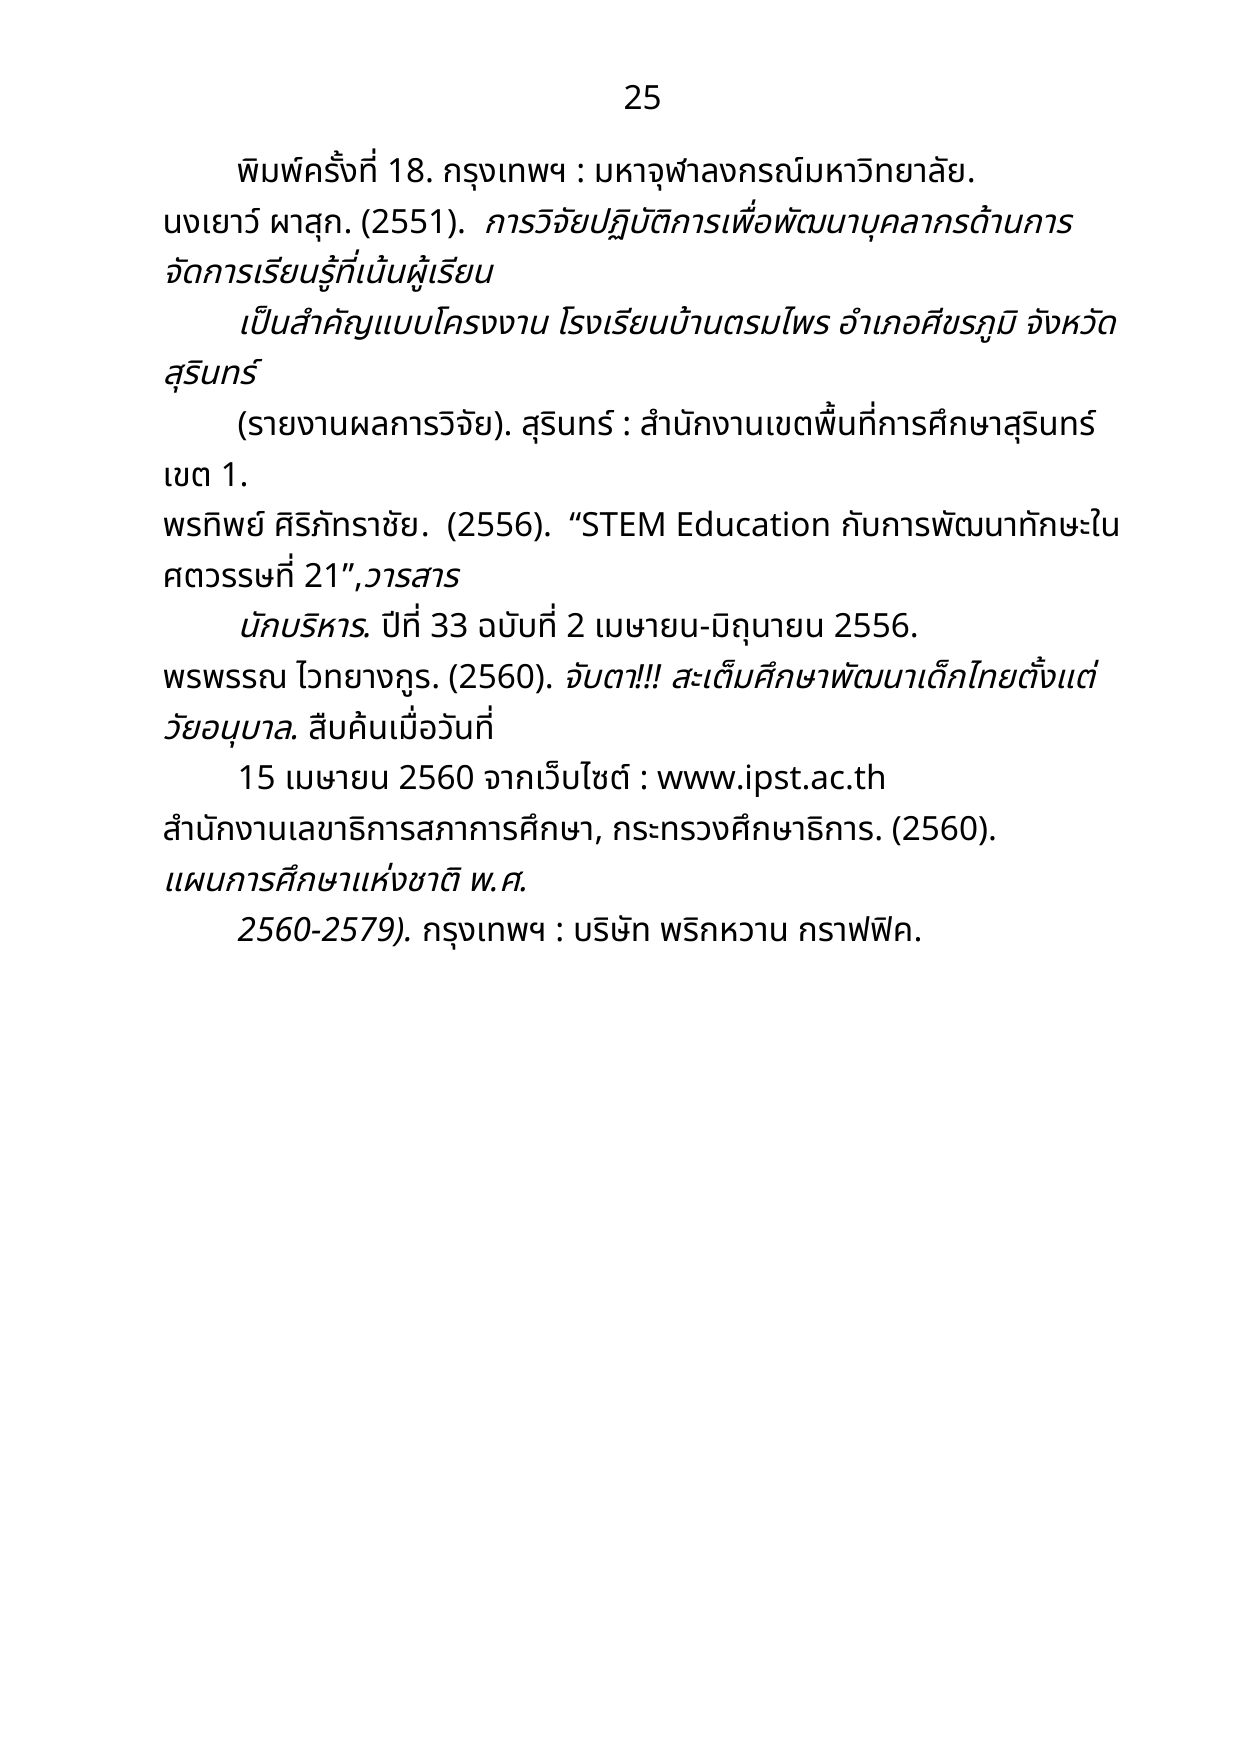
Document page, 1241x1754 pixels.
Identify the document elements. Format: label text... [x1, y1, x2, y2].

text สำนักงานเลขาธิการสภาการศึกษา, กระทรวงศึกษาธิการ. (2560). แผนการศึกษาแห่งชาติ พ.ศ. [162, 805, 1122, 906]
text 15 เมษายน 2560 จากเว็บไซต์ : www.ipst.ac.th [162, 754, 1122, 805]
text นักบริหาร. ปีที่ 33 ฉบับที่ 2 เมษายน-มิถุนายน 2556. [162, 602, 1122, 653]
text พรทิพย์ ศิริภัทราชัย. (2556). “STEM Education กับการพัฒนาทักษะในศตวรรษที่ 21”,วารสาร [162, 501, 1122, 602]
text พรพรรณ ไวทยางกูร. (2560). จับตา!!! สะเต็มศึกษาพัฒนาเด็กไทยตั้งแต่วัยอนุบาล. สืบค้นเมื่อวันที่ [162, 653, 1122, 754]
text นงเยาว์ ผาสุก. (2551). การวิจัยปฏิบัติการเพื่อพัฒนาบุคลากรด้านการจัดการเรียนรู้ที่เน้นผู้เรียน [162, 198, 1122, 299]
text 2560-2579). กรุงเทพฯ : บริษัท พริกหวาน กราฟฟิค. [162, 906, 1122, 957]
text (รายงานผลการวิจัย). สุรินทร์ : สำนักงานเขตพื้นที่การศึกษาสุรินทร์ เขต 1. [162, 400, 1122, 501]
text พิมพ์ครั้งที่ 18. กรุงเทพฯ : มหาจุฬาลงกรณ์มหาวิทยาลัย. [162, 147, 1122, 198]
text เป็นสำคัญแบบโครงงาน โรงเรียนบ้านตรมไพร อำเภอศีขรภูมิ จังหวัดสุรินทร์ [162, 299, 1122, 400]
